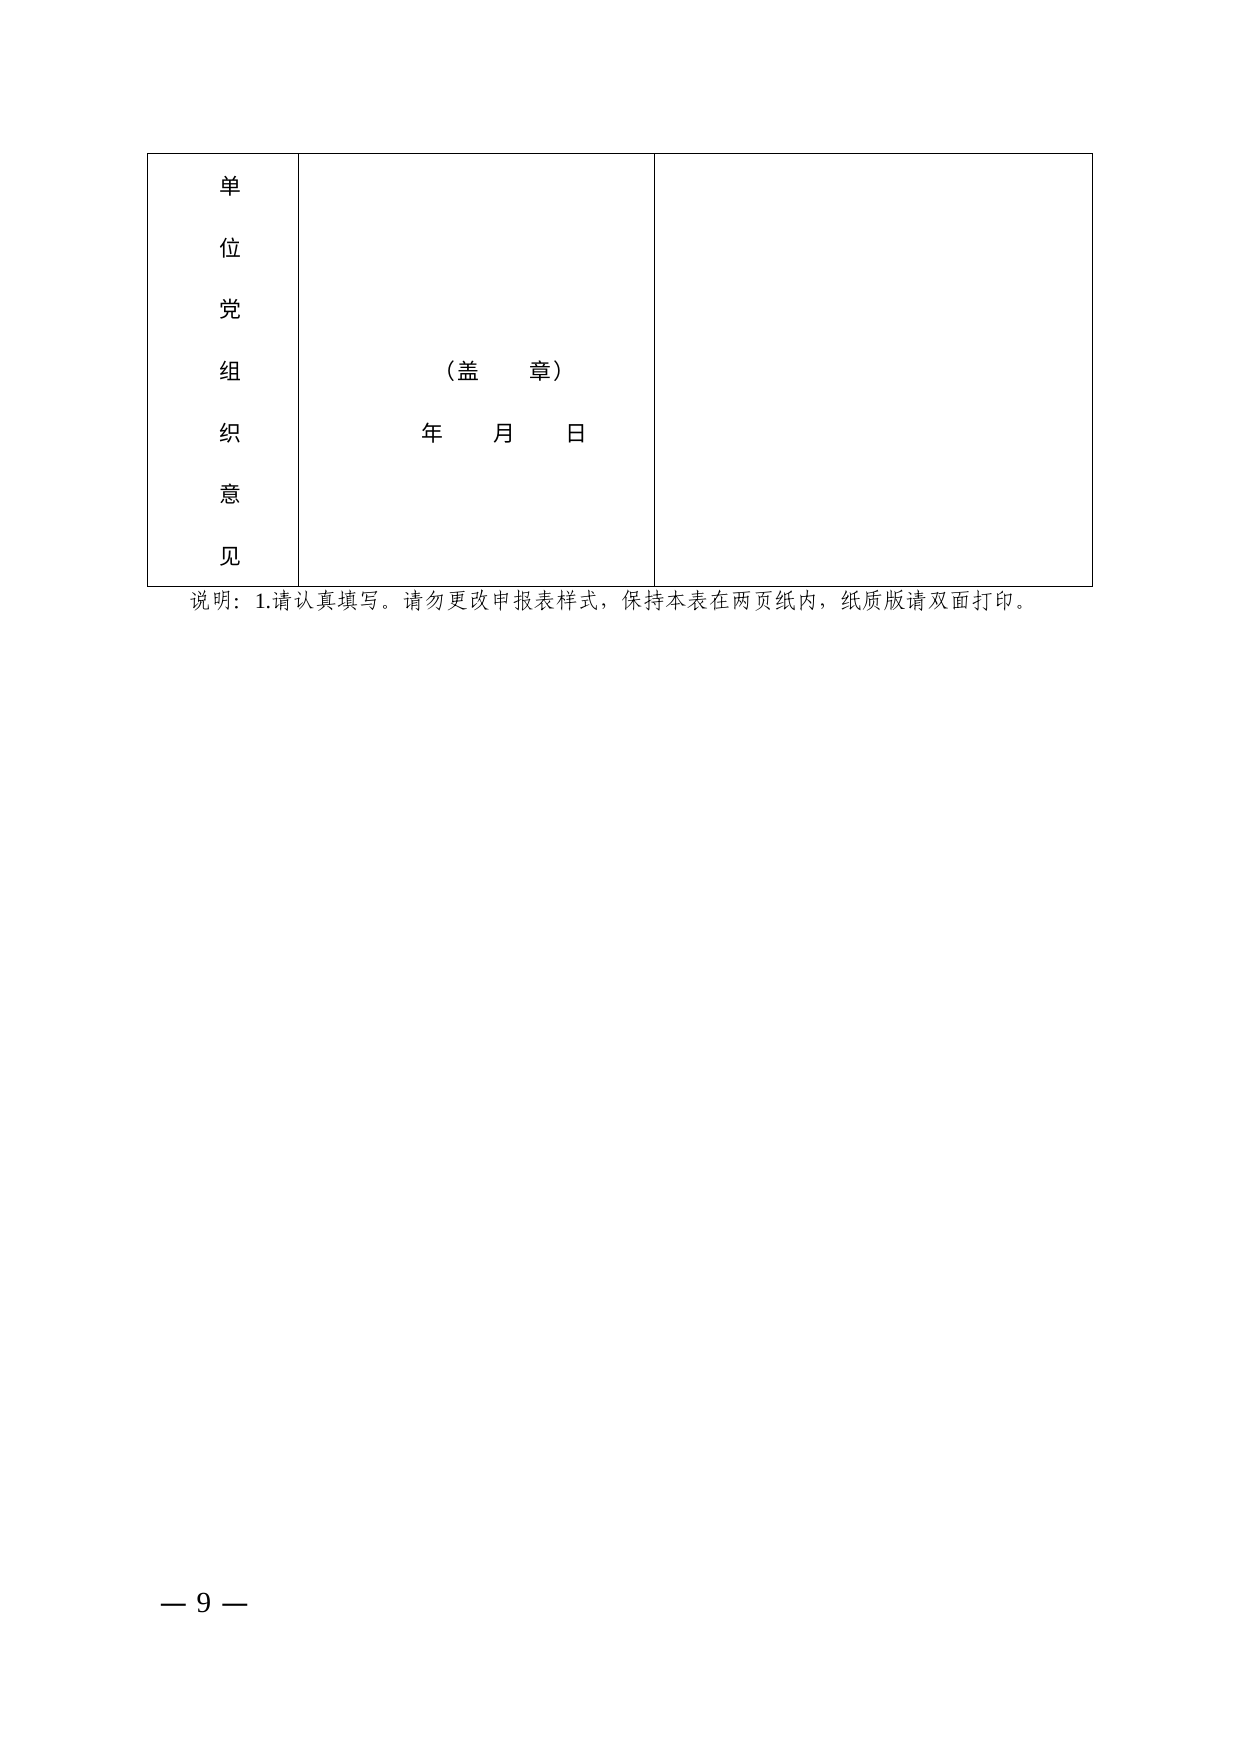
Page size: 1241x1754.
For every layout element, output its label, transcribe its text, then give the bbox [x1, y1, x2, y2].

text 说明：1.请认真填写。请勿更改申报表样式，保持本表在两页纸内，纸质版请双面打印。 [165, 587, 1075, 613]
table_cell 单 位 党 组 织 意 见 [148, 154, 298, 586]
table_cell [655, 154, 1092, 586]
table_cell （盖 章） 年 月 日 [299, 154, 654, 586]
